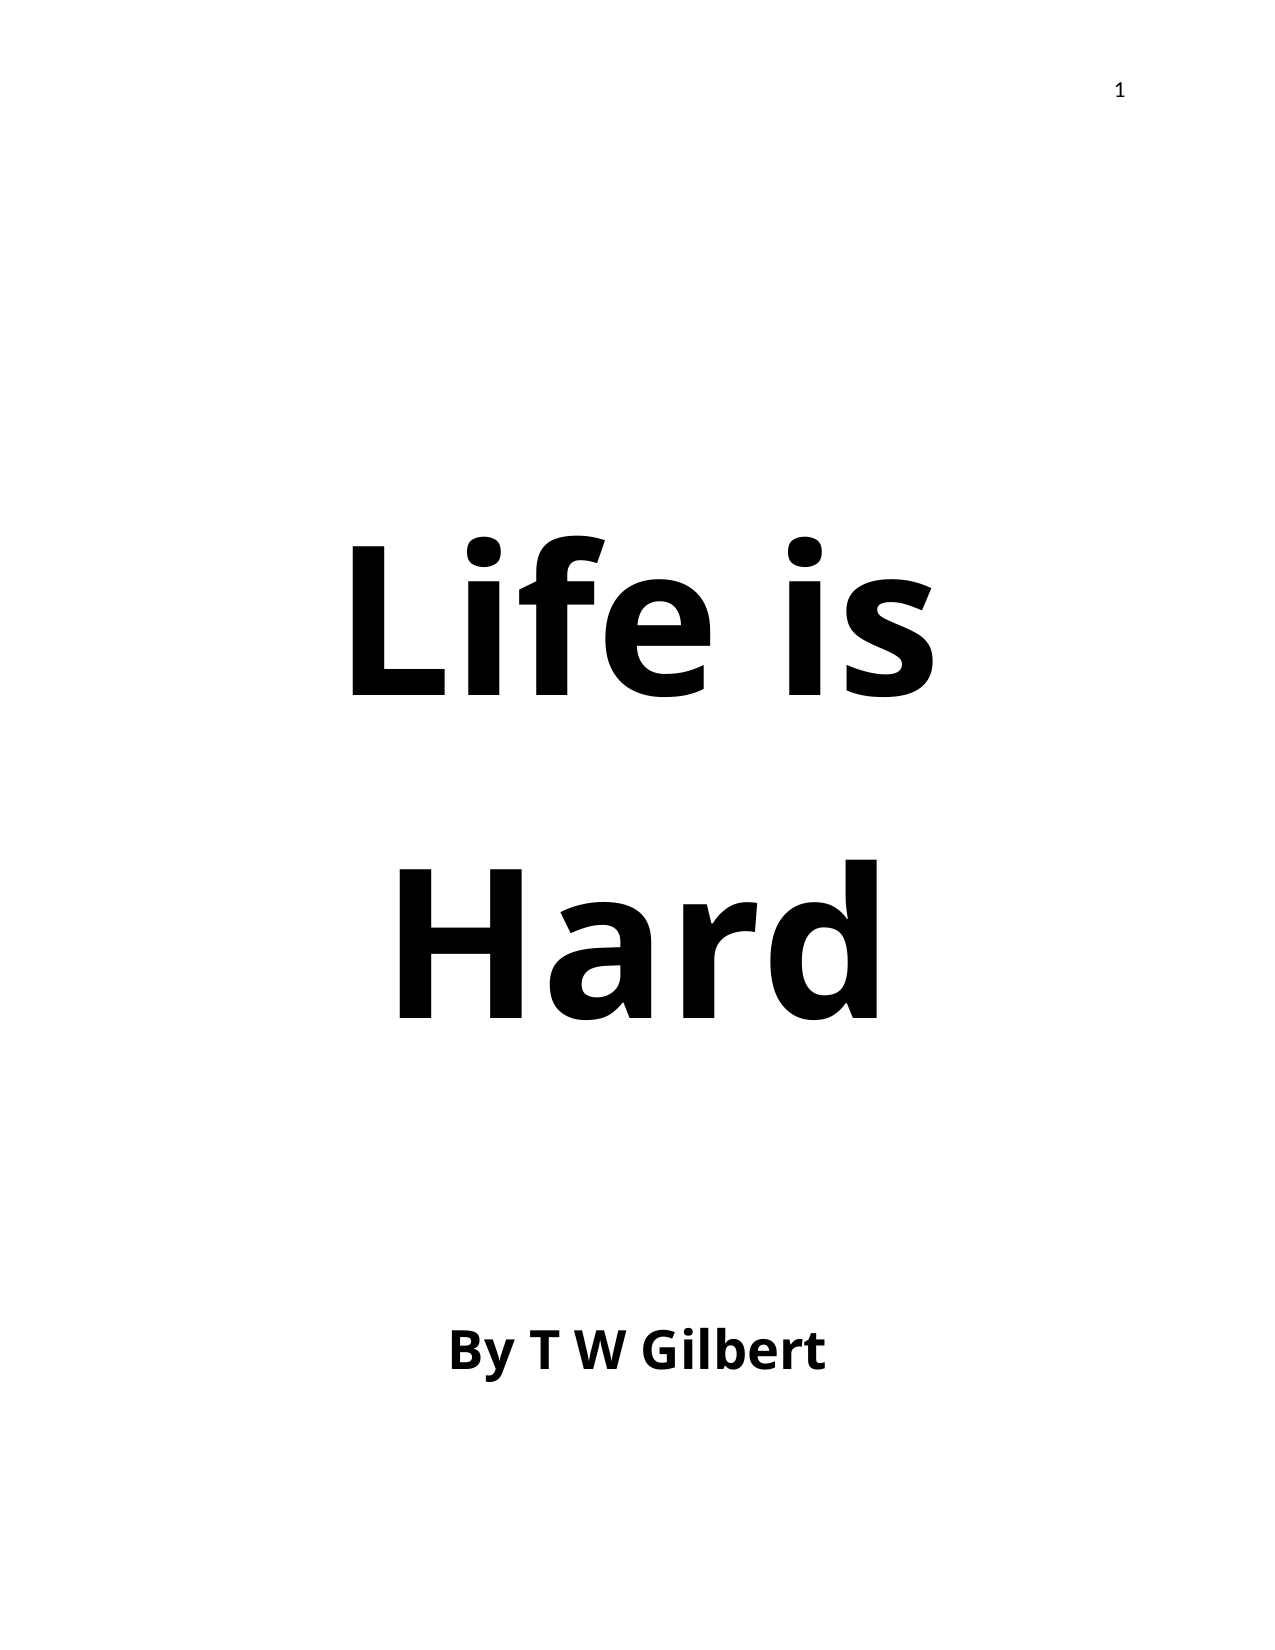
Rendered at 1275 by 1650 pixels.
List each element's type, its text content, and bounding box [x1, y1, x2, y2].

text Life is [150, 473, 1125, 757]
text By T W Gilbert [150, 1312, 1125, 1385]
text Hard [150, 796, 1125, 1080]
